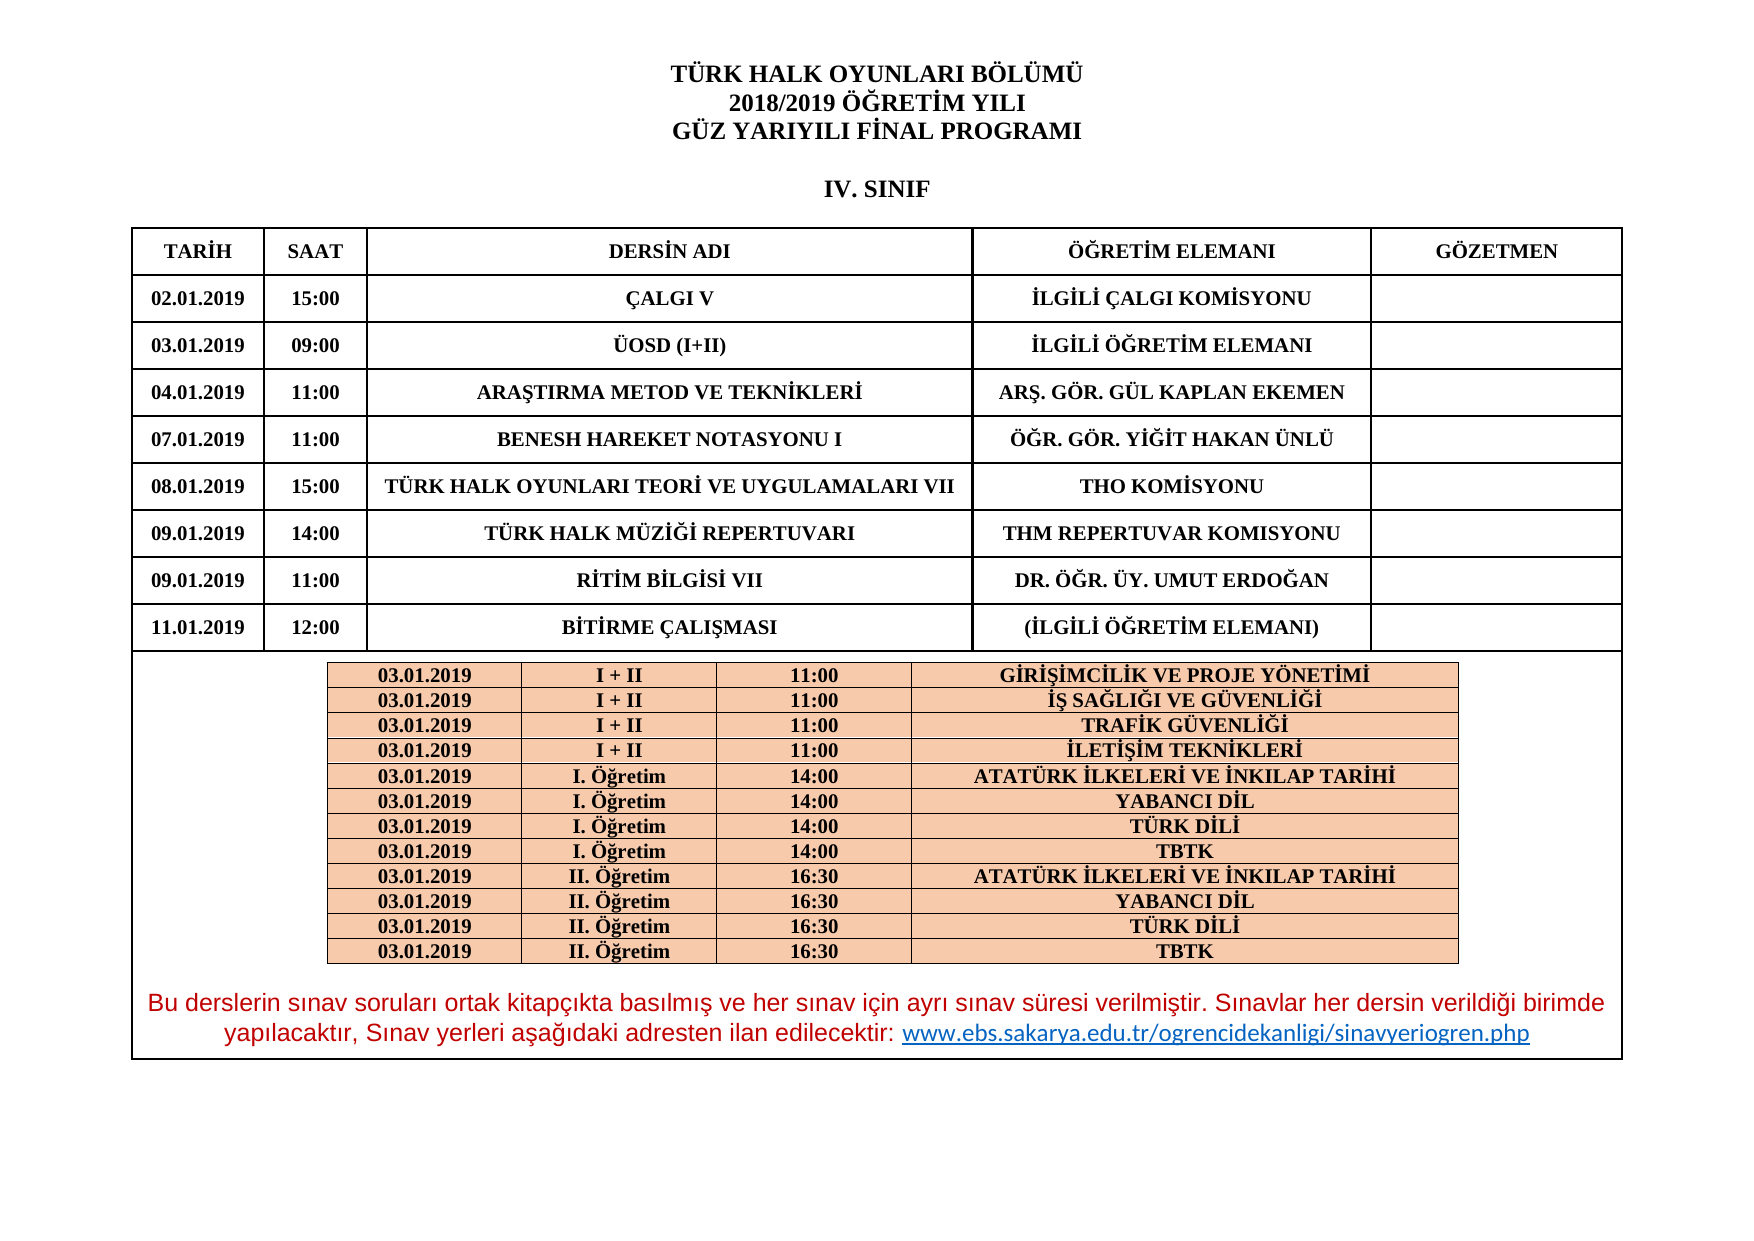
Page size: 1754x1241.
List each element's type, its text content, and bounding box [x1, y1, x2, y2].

table_cell [1372, 276, 1621, 321]
table_cell 07.01.2019 [133, 417, 263, 462]
table_header SAAT [265, 229, 366, 274]
table_header DERSİN ADI [368, 229, 971, 274]
table_cell ARŞ. GÖR. GÜL KAPLAN EKEMEN [974, 370, 1370, 415]
table_cell [1372, 605, 1621, 649]
table_cell TÜRK HALK OYUNLARI TEORİ VE UYGULAMALARI VII [368, 464, 971, 509]
table_cell DR. ÖĞR. ÜY. UMUT ERDOĞAN [974, 558, 1370, 603]
table_cell ARAŞTIRMA METOD VE TEKNİKLERİ [368, 370, 971, 415]
table_cell ÖĞR. GÖR. YİĞİT HAKAN ÜNLÜ [974, 417, 1370, 462]
table_cell 12:00 [265, 605, 366, 649]
table_cell [1372, 511, 1621, 556]
text IV. SINIF [59, 174, 1695, 203]
table_cell BİTİRME ÇALIŞMASI [368, 605, 971, 649]
table_cell ÜOSD (I+II) [368, 323, 971, 368]
text 2018/2019 ÖĞRETİM YILI [59, 88, 1695, 116]
table_cell BENESH HAREKET NOTASYONU I [368, 417, 971, 462]
table_cell TÜRK HALK MÜZİĞİ REPERTUVARI [368, 511, 971, 556]
table_cell (İLGİLİ ÖĞRETİM ELEMANI) [974, 605, 1370, 649]
text TÜRK HALK OYUNLARI BÖLÜMÜ [59, 59, 1695, 88]
table_cell [1372, 417, 1621, 462]
table_cell 09.01.2019 [133, 558, 263, 603]
table_cell 09.01.2019 [133, 511, 263, 556]
table_cell [1372, 323, 1621, 368]
table_cell THO KOMİSYONU [974, 464, 1370, 509]
table_cell 11:00 [265, 417, 366, 462]
table_cell 11.01.2019 [133, 605, 263, 649]
table_cell 14:00 [265, 511, 366, 556]
table_cell THM REPERTUVAR KOMISYONU [974, 511, 1370, 556]
table_header TARİH [133, 229, 263, 274]
table_cell 11:00 [265, 370, 366, 415]
table_cell 08.01.2019 [133, 464, 263, 509]
table_cell ÇALGI V [368, 276, 971, 321]
table_cell 11:00 [265, 558, 366, 603]
table_header GÖZETMEN [1372, 229, 1621, 274]
table_cell İLGİLİ ÖĞRETİM ELEMANI [974, 323, 1370, 368]
table_cell 04.01.2019 [133, 370, 263, 415]
table_cell 09:00 [265, 323, 366, 368]
table_cell [1372, 370, 1621, 415]
table_cell 02.01.2019 [133, 276, 263, 321]
table_header ÖĞRETİM ELEMANI [974, 229, 1370, 274]
table_cell İLGİLİ ÇALGI KOMİSYONU [974, 276, 1370, 321]
table_cell 15:00 [265, 464, 366, 509]
table_cell RİTİM BİLGİSİ VII [368, 558, 971, 603]
table_cell [1372, 464, 1621, 509]
table_cell Bu derslerin sınav soruları ortak kitapçıkta basılmış ve her sınav için ayrı sınav süresi verilmiştir. Sınavlar her dersin verildiği birimde yapılacaktır, Sınav yerleri aşağıdaki adresten ilan edilecektir: www.ebs.sakarya.edu.tr/ogrencidekanligi/sinavyeriogren.php [133, 652, 1621, 1058]
table_cell 15:00 [265, 276, 366, 321]
table_cell [1372, 558, 1621, 603]
table_cell 03.01.2019 [133, 323, 263, 368]
text GÜZ YARIYILI FİNAL PROGRAMI [59, 116, 1695, 145]
